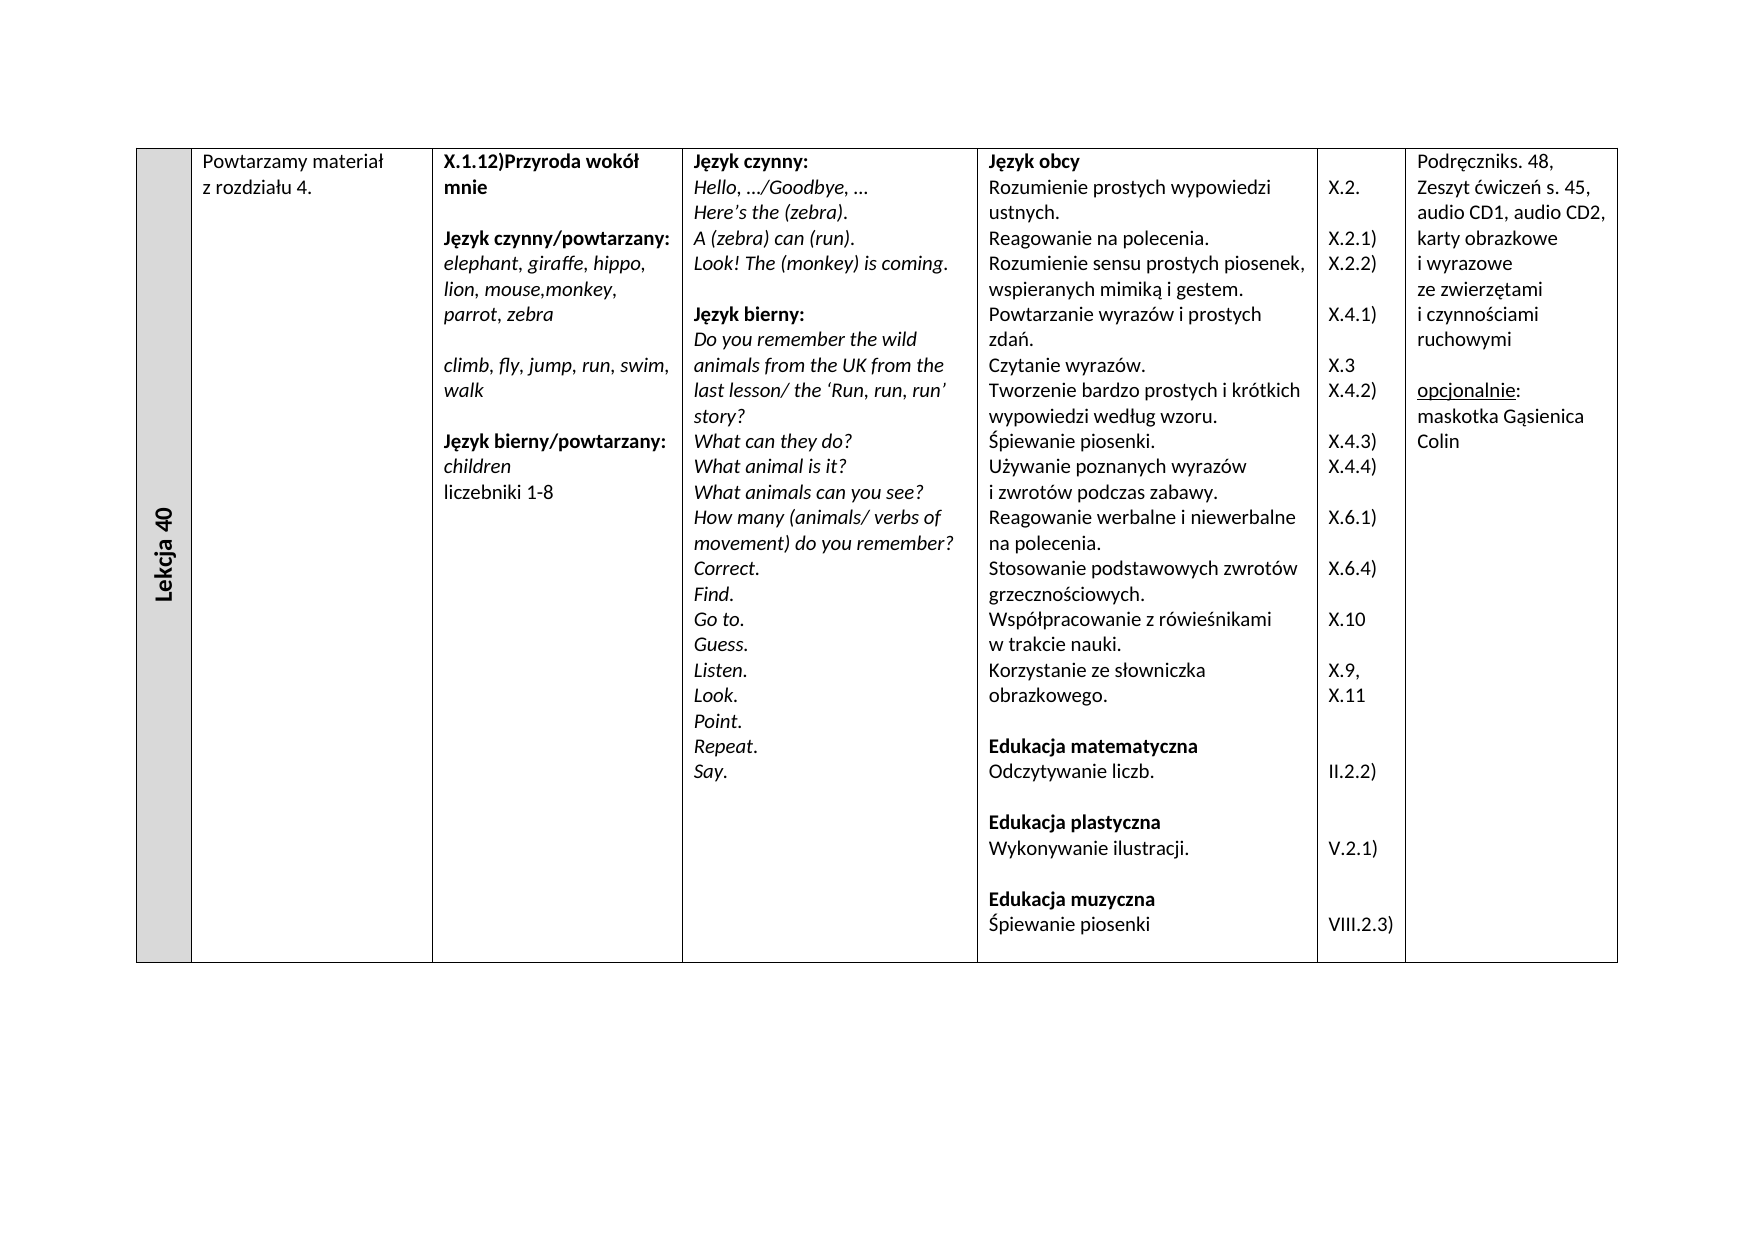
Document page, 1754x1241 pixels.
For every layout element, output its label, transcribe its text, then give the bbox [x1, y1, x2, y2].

table_cell X.1.12)Przyroda wokół mnie Język czynny/powtarzany: elephant, giraffe, hippo, lion, mouse,monkey, parrot, zebra climb, fly, jump, run, swim, walk Język bierny/powtarzany: children liczebniki 1-8 [433, 149, 682, 962]
table_cell X.2. X.2.1) X.2.2) X.4.1) X.3 X.4.2) X.4.3) X.4.4) X.6.1) X.6.4) X.10 X.9, X.11 II.2.2) V.2.1) VIII.2.3) [1318, 149, 1405, 962]
table_cell Podręczniks. 48, Zeszyt ćwiczeń s. 45, audio CD1, audio CD2, karty obrazkowe i wyrazowe ze zwierzętami i czynnościami ruchowymi opcjonalnie: maskotka Gąsienica Colin [1406, 149, 1617, 962]
table_cell Język obcy Rozumienie prostych wypowiedzi ustnych. Reagowanie na polecenia. Rozumienie sensu prostych piosenek, wspieranych mimiką i gestem. Powtarzanie wyrazów i prostych zdań. Czytanie wyrazów. Tworzenie bardzo prostych i krótkich wypowiedzi według wzoru. Śpiewanie piosenki. Używanie poznanych wyrazów i zwrotów podczas zabawy. Reagowanie werbalne i niewerbalne na polecenia. Stosowanie podstawowych zwrotów grzecznościowych. Współpracowanie z rówieśnikami w trakcie nauki. Korzystanie ze słowniczka obrazkowego. Edukacja matematyczna Odczytywanie liczb. Edukacja plastyczna Wykonywanie ilustracji. Edukacja muzyczna Śpiewanie piosenki [978, 149, 1317, 962]
table_cell Lekcja 40 [137, 149, 191, 962]
table_cell Powtarzamy materiał z rozdziału 4. [192, 149, 432, 962]
table_cell Język czynny: Hello, …/Goodbye, … Here’s the (zebra). A (zebra) can (run). Look! The (monkey) is coming. Język bierny: Do you remember the wild animals from the UK from the last lesson/ the ‘Run, run, run’ story? What can they do? What animal is it? What animals can you see? How many (animals/ verbs of movement) do you remember? Correct. Find. Go to. Guess. Listen. Look. Point. Repeat. Say. [683, 149, 977, 962]
